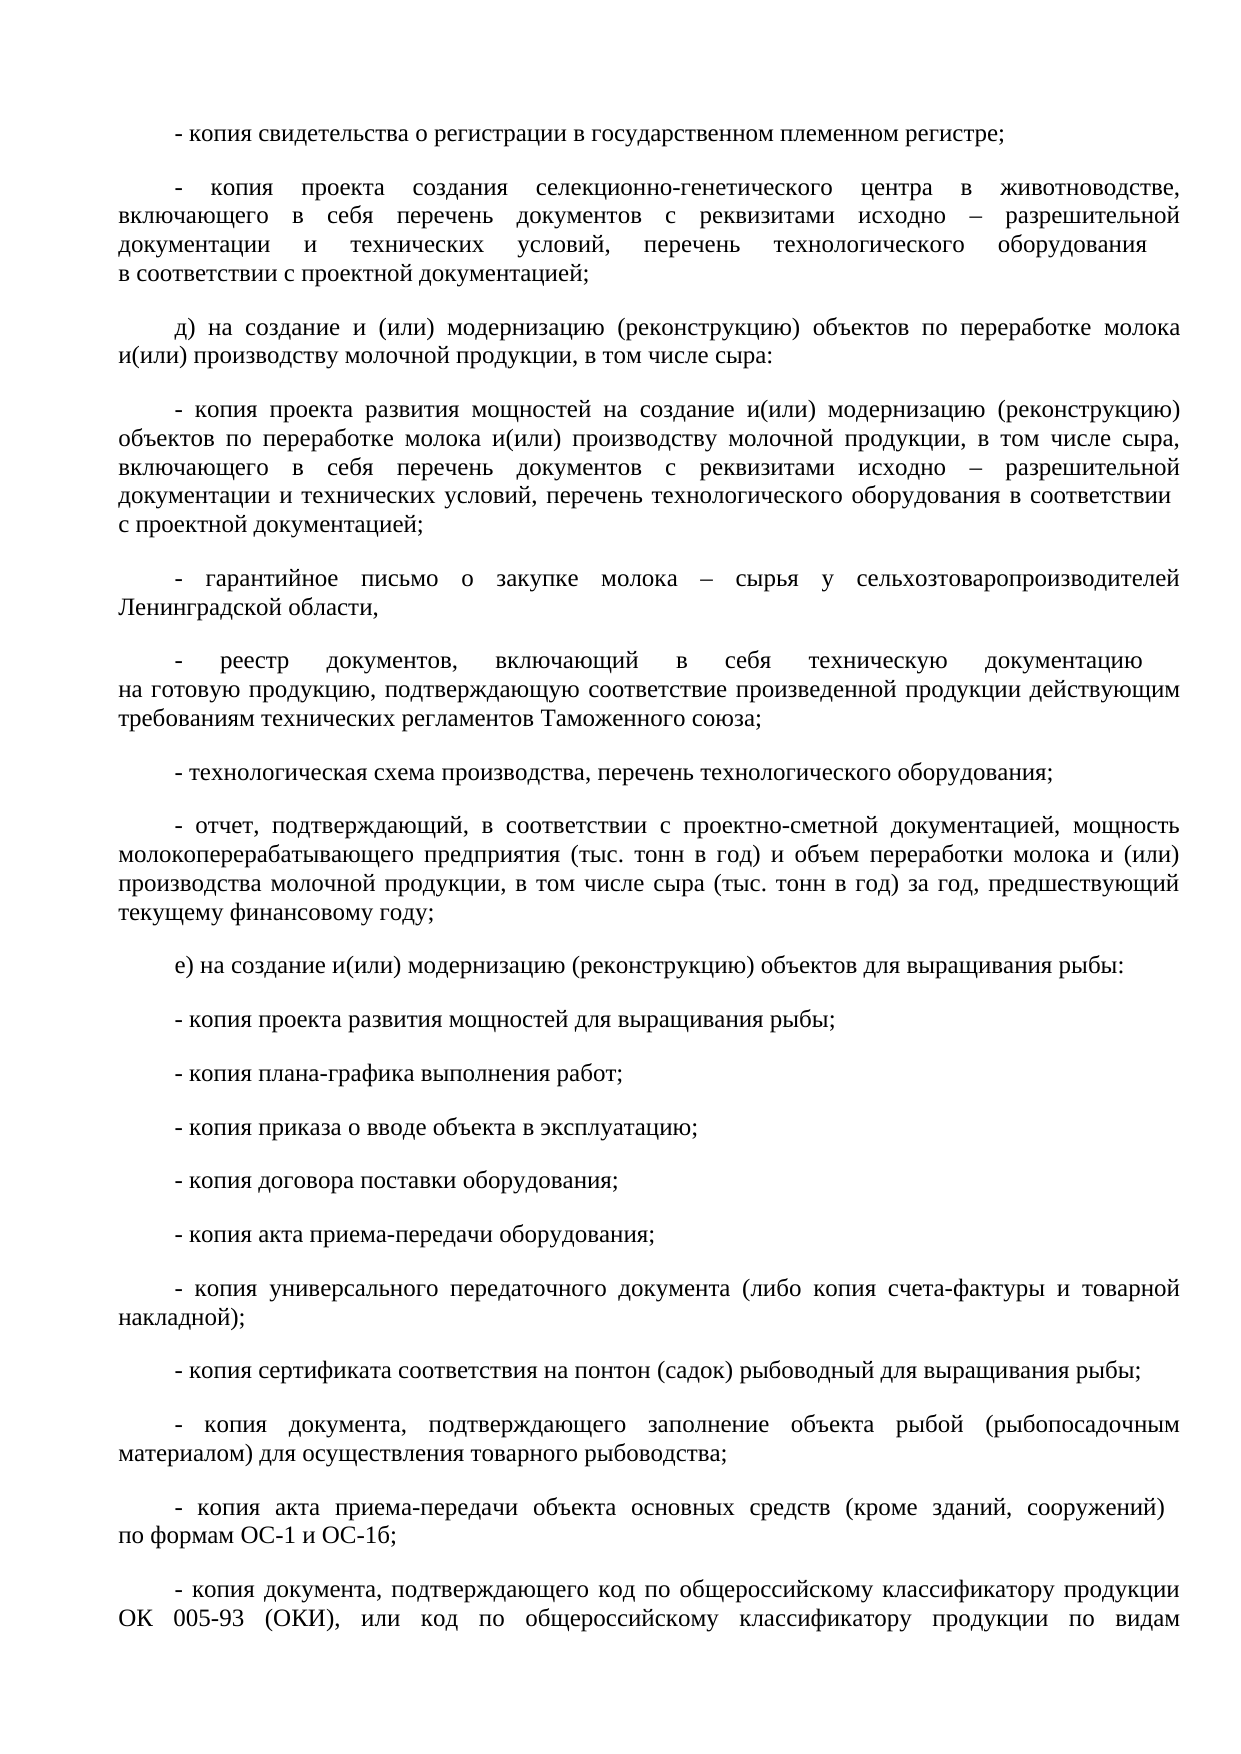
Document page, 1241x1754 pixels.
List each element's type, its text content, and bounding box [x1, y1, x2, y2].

text - технологическая схема производства, перечень технологического оборудования; [118, 757, 1181, 786]
text - гарантийное письмо о закупке молока – сырья у сельхозтоваропроизводителей Ленинградской области, [118, 563, 1181, 621]
text - копия сертификата соответствия на понтон (садок) рыбоводный для выращивания рыбы; [118, 1356, 1181, 1384]
text е) на создание и(или) модернизацию (реконструкцию) объектов для выращивания рыбы: [118, 951, 1181, 979]
text - копия проекта развития мощностей для выращивания рыбы; [118, 1004, 1181, 1033]
text - копия свидетельства о регистрации в государственном племенном регистре; [118, 118, 1181, 147]
text - копия договора поставки оборудования; [118, 1166, 1181, 1194]
text - копия документа, подтверждающего заполнение объекта рыбой (рыбопосадочным материалом) для осуществления товарного рыбоводства; [118, 1409, 1181, 1467]
text д) на создание и (или) модернизацию (реконструкцию) объектов по переработке молока и(или) производству молочной продукции, в том числе сыра: [118, 312, 1181, 369]
text - копия акта приема-передачи объекта основных средств (кроме зданий, сооружений) по формам ОС-1 и ОС-1б; [118, 1492, 1181, 1549]
text - реестр документов, включающий в себя техническую документацию на готовую продукцию, подтверждающую соответствие произведенной продукции действующим требованиям технических регламентов Таможенного союза; [118, 646, 1181, 732]
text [118, 1574, 1181, 1632]
text - копия проекта создания селекционно-генетического центра в животноводстве, включающего в себя перечень документов с реквизитами исходно – разрешительной документации и технических условий, перечень технологического оборудования в соответствии с проектной документацией; [118, 172, 1181, 287]
text - копия приказа о вводе объекта в эксплуатацию; [118, 1112, 1181, 1141]
text - копия проекта развития мощностей на создание и(или) модернизацию (реконструкцию) объектов по переработке молока и(или) производству молочной продукции, в том числе сыра, включающего в себя перечень документов с реквизитами исходно – разрешительной документации и технических условий, перечень технологического оборудования в соответствии с проектной документацией; [118, 394, 1181, 538]
text - копия универсального передаточного документа (либо копия счета-фактуры и товарной накладной); [118, 1273, 1181, 1331]
text - копия плана-графика выполнения работ; [118, 1058, 1181, 1087]
text - отчет, подтверждающий, в соответствии с проектно-сметной документацией, мощность молокоперерабатывающего предприятия (тыс. тонн в год) и объем переработки молока и (или) производства молочной продукции, в том числе сыра (тыс. тонн в год) за год, предшествующий текущему финансовому году; [118, 811, 1181, 926]
text - копия акта приема-передачи оборудования; [118, 1219, 1181, 1248]
